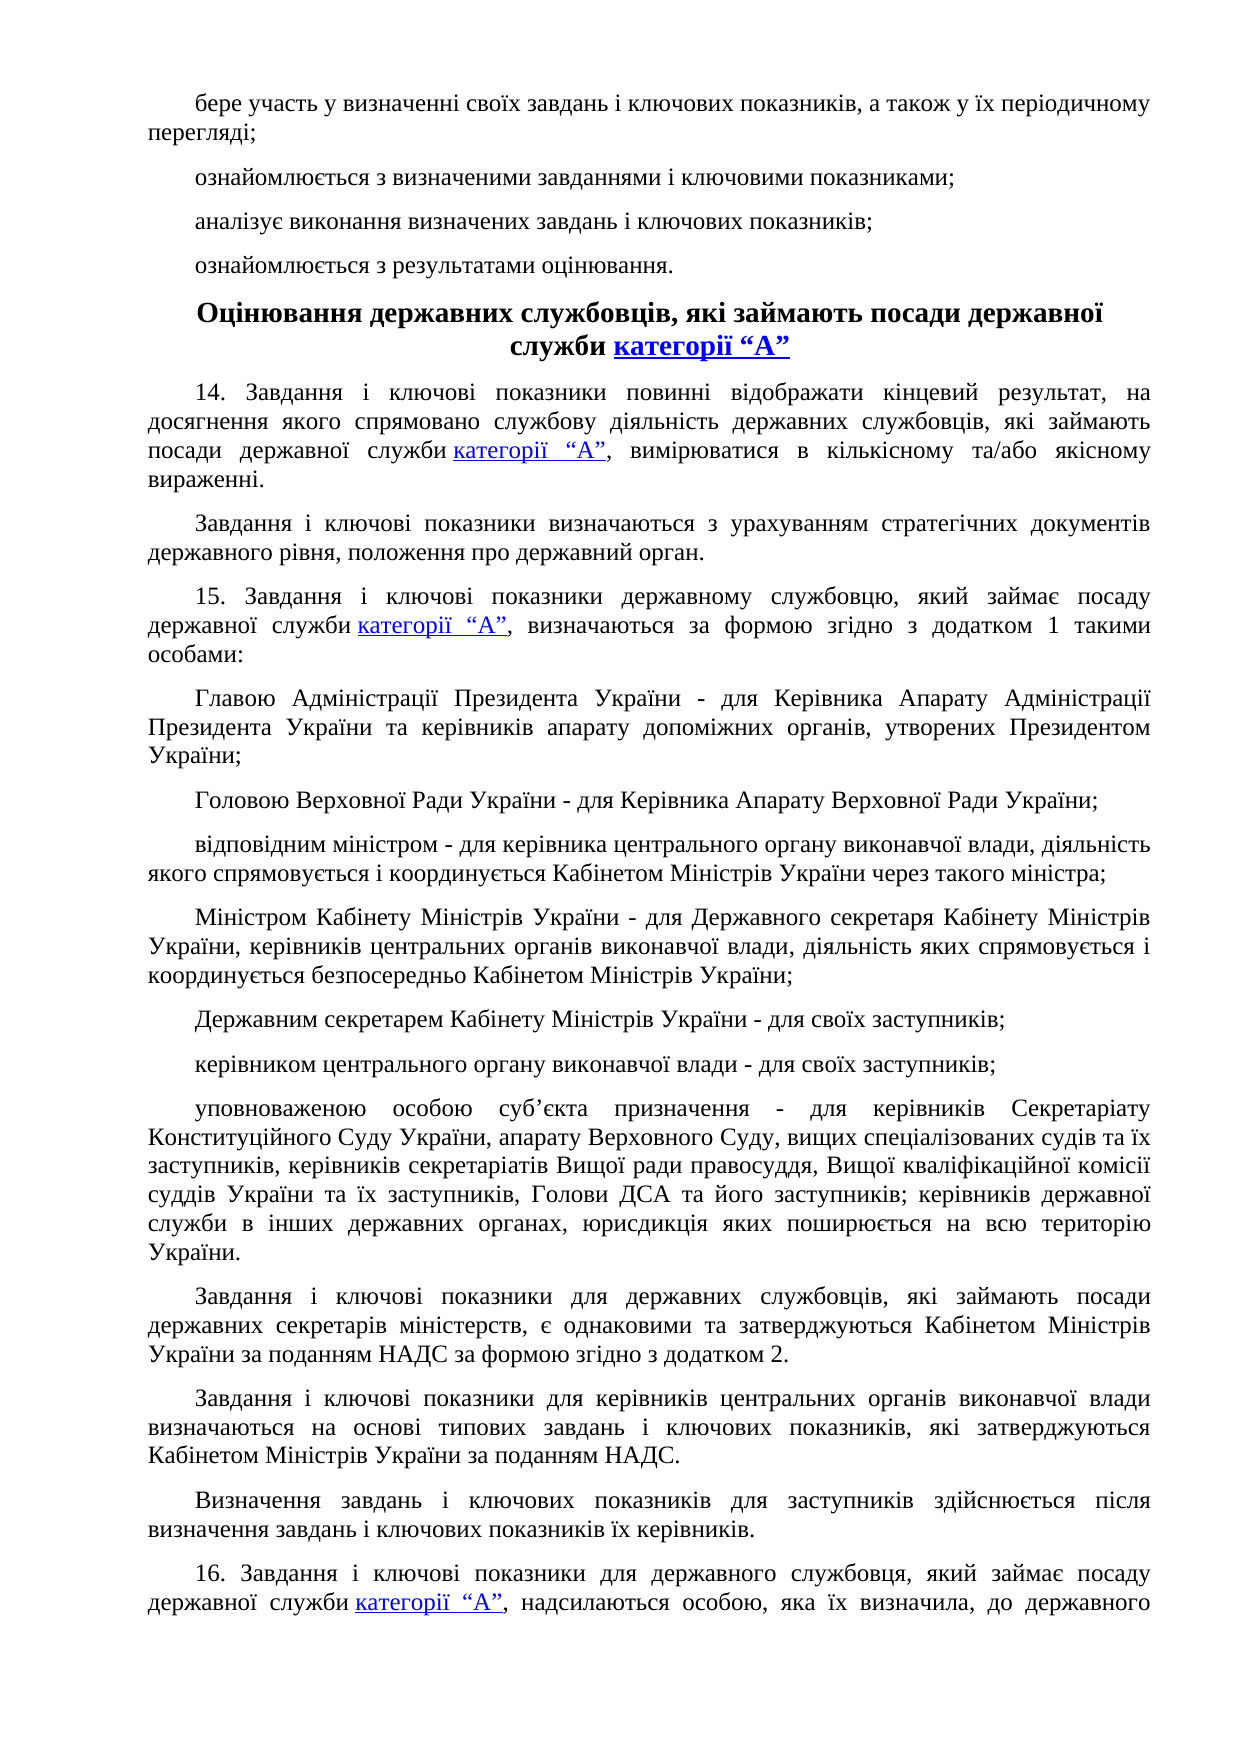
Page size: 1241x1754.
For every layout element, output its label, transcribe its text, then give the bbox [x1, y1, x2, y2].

text Главою Адміністрації Президента України - для Керівника Апарату Адміністрації Президента України та керівників апарату допоміжних органів, утворених Президентом України; [148, 683, 1152, 769]
text відповідним міністром - для керівника центрального органу виконавчої влади, діяльність якого спрямовується і координується Кабінетом Міністрів України через такого міністра; [148, 829, 1152, 887]
text Завдання і ключові показники визначаються з урахуванням стратегічних документів державного рівня, положення про державний орган. [148, 508, 1152, 566]
text керівником центрального органу виконавчої влади - для своїх заступників; [148, 1049, 1152, 1077]
text Завдання і ключові показники для керівників центральних органів виконавчої влади визначаються на основі типових завдань і ключових показників, які затверджуються Кабінетом Міністрів України за поданням НАДС. [148, 1383, 1152, 1469]
text Головою Верховної Ради України - для Керівника Апарату Верховної Ради України; [148, 785, 1152, 814]
text аналізує виконання визначених завдань і ключових показників; [148, 206, 1152, 235]
text 15. Завдання і ключові показники державному службовцю, який займає посаду державної служби категорії “А”, визначаються за формою згідно з додатком 1 такими особами: [148, 581, 1152, 667]
text ознайомлюється з результатами оцінювання. [148, 250, 1152, 279]
text Державним секретарем Кабінету Міністрів України - для своїх заступників; [148, 1004, 1152, 1033]
text ознайомлюється з визначеними завданнями і ключовими показниками; [148, 162, 1152, 190]
text 14. Завдання і ключові показники повинні відображати кінцевий результат, на досягнення якого спрямовано службову діяльність державних службовців, які займають посади державної служби категорії “А”, вимірюватися в кількісному та/або якісному вираженні. [148, 377, 1152, 492]
text Завдання і ключові показники для державних службовців, які займають посади державних секретарів міністерств, є однаковими та затверджуються Кабінетом Міністрів України за поданням НАДС за формою згідно з додатком 2. [148, 1281, 1152, 1367]
text Визначення завдань і ключових показників для заступників здійснюється після визначення завдань і ключових показників їх керівників. [148, 1485, 1152, 1542]
text бере участь у визначенні своїх завдань і ключових показників, а також у їх періодичному перегляді; [148, 88, 1152, 146]
text Оцінювання державних службовців, які займають посади державної служби категорії “А” [194, 295, 1105, 362]
text Міністром Кабінету Міністрів України - для Державного секретаря Кабінету Міністрів України, керівників центральних органів виконавчої влади, діяльність яких спрямовується і координується безпосередньо Кабінетом Міністрів України; [148, 902, 1152, 989]
text уповноваженою особою суб’єкта призначення - для керівників Секретаріату Конституційного Суду України, апарату Верховного Суду, вищих спеціалізованих судів та їх заступників, керівників секретаріатів Вищої ради правосуддя, Вищої кваліфікаційної комісії суддів України та їх заступників, Голови ДСА та його заступників; керівників державної служби в інших державних органах, юрисдикція яких поширюється на всю територію України. [148, 1093, 1152, 1266]
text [148, 1558, 1152, 1616]
